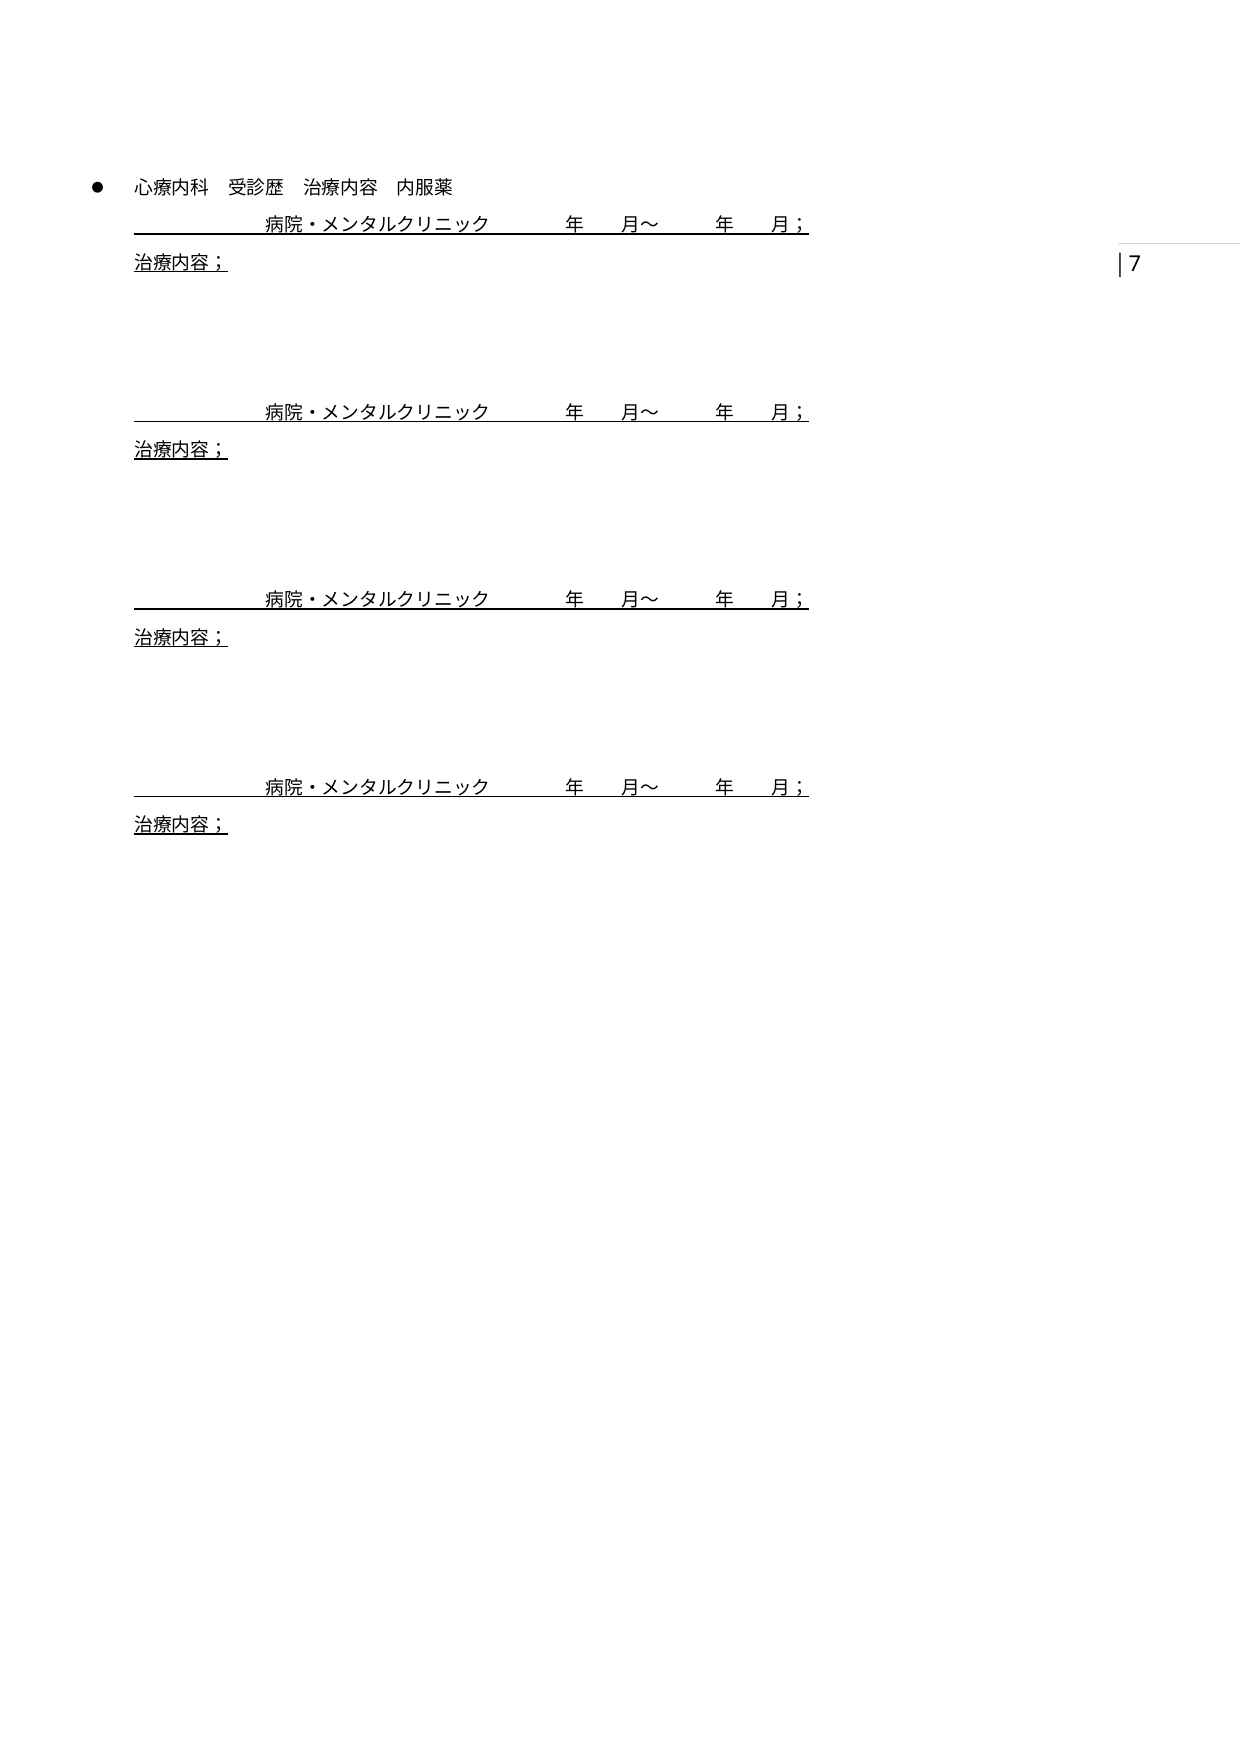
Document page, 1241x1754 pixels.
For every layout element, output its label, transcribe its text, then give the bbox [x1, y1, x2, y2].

list 治療内容； [134, 242, 1165, 280]
list 病院・メンタルクリニック 年 月～ 年 月； [134, 767, 1165, 805]
list 心療内科 受診歴 治療内容 内服薬 [90, 167, 1165, 205]
list 病院・メンタルクリニック 年 月～ 年 月； [134, 580, 1165, 617]
list 病院・メンタルクリニック 年 月～ 年 月； [134, 392, 1165, 430]
list 治療内容； [134, 617, 1165, 655]
list 病院・メンタルクリニック 年 月～ 年 月； [134, 205, 1165, 242]
list 治療内容； [134, 805, 1165, 842]
list 治療内容； [134, 430, 1165, 467]
